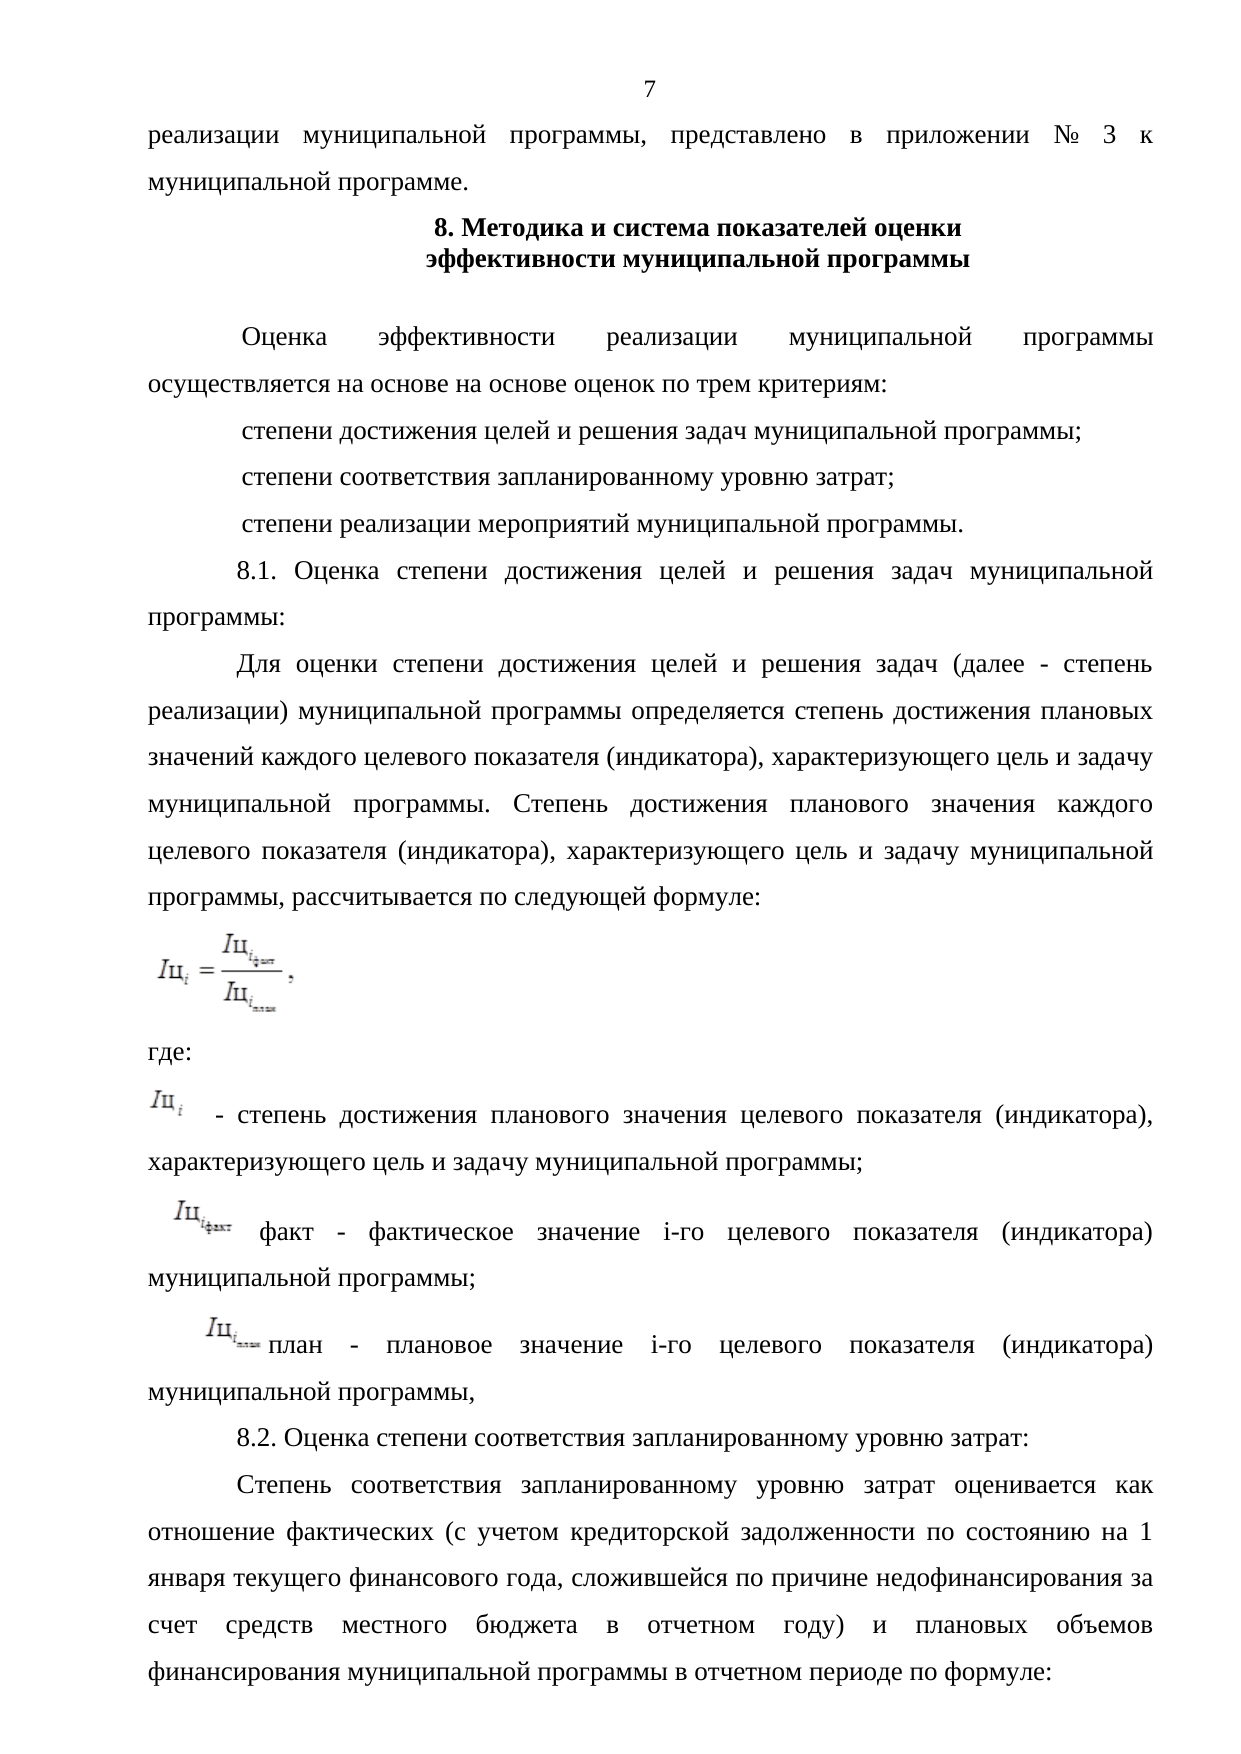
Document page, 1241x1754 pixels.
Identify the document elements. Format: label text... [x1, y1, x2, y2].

text степени достижения целей и решения задач муниципальной программы; [148, 414, 1154, 445]
text степени реализации мероприятий муниципальной программы. [148, 507, 1154, 538]
text 8.1. Оценка степени достижения целей и решения задач муниципальной программы: [148, 554, 1154, 632]
text факт - фактическое значение i-го целевого показателя (индикатора) муниципальной программы; [148, 1192, 1154, 1293]
text Для оценки степени достижения целей и решения задач (далее - степень реализации) муниципальной программы определяется степень достижения плановых значений каждого целевого показателя (индикатора), характеризующего цель и задачу муниципальной программы. Степень достижения планового значения каждого целевого показателя (индикатора), характеризующего цель и задачу муниципальной программы, рассчитывается по следующей формуле: [148, 647, 1154, 912]
text Степень соответствия запланированному уровню затрат оценивается как отношение фактических (с учетом кредиторской задолженности по состоянию на 1 января текущего финансового года, сложившейся по причине недофинансирования за счет средств местного бюджета в отчетном году) и плановых объемов финансирования муниципальной программы в отчетном периоде по формуле: [148, 1468, 1154, 1686]
text - степень достижения планового значения целевого показателя (индикатора), характеризующего цель и задачу муниципальной программы; [148, 1081, 1154, 1176]
text степени соответствия запланированному уровню затрат; [148, 460, 1154, 492]
text план - плановое значение i-го целевого показателя (индикатора) муниципальной программы, [148, 1308, 1154, 1406]
text 8. Методика и система показателей оценки [148, 211, 1154, 243]
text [148, 118, 1154, 196]
picture [147, 1081, 189, 1124]
text Оценка эффективности реализации муниципальной программы осуществляется на основе на основе оценок по трем критериям: [148, 320, 1154, 398]
text эффективности муниципальной программы [148, 243, 1154, 274]
picture [202, 1308, 268, 1354]
text 8.2. Оценка степени соответствия запланированному уровню затрат: [148, 1421, 1154, 1453]
picture [154, 927, 300, 1020]
picture [170, 1191, 237, 1241]
text где: [148, 1035, 1154, 1066]
